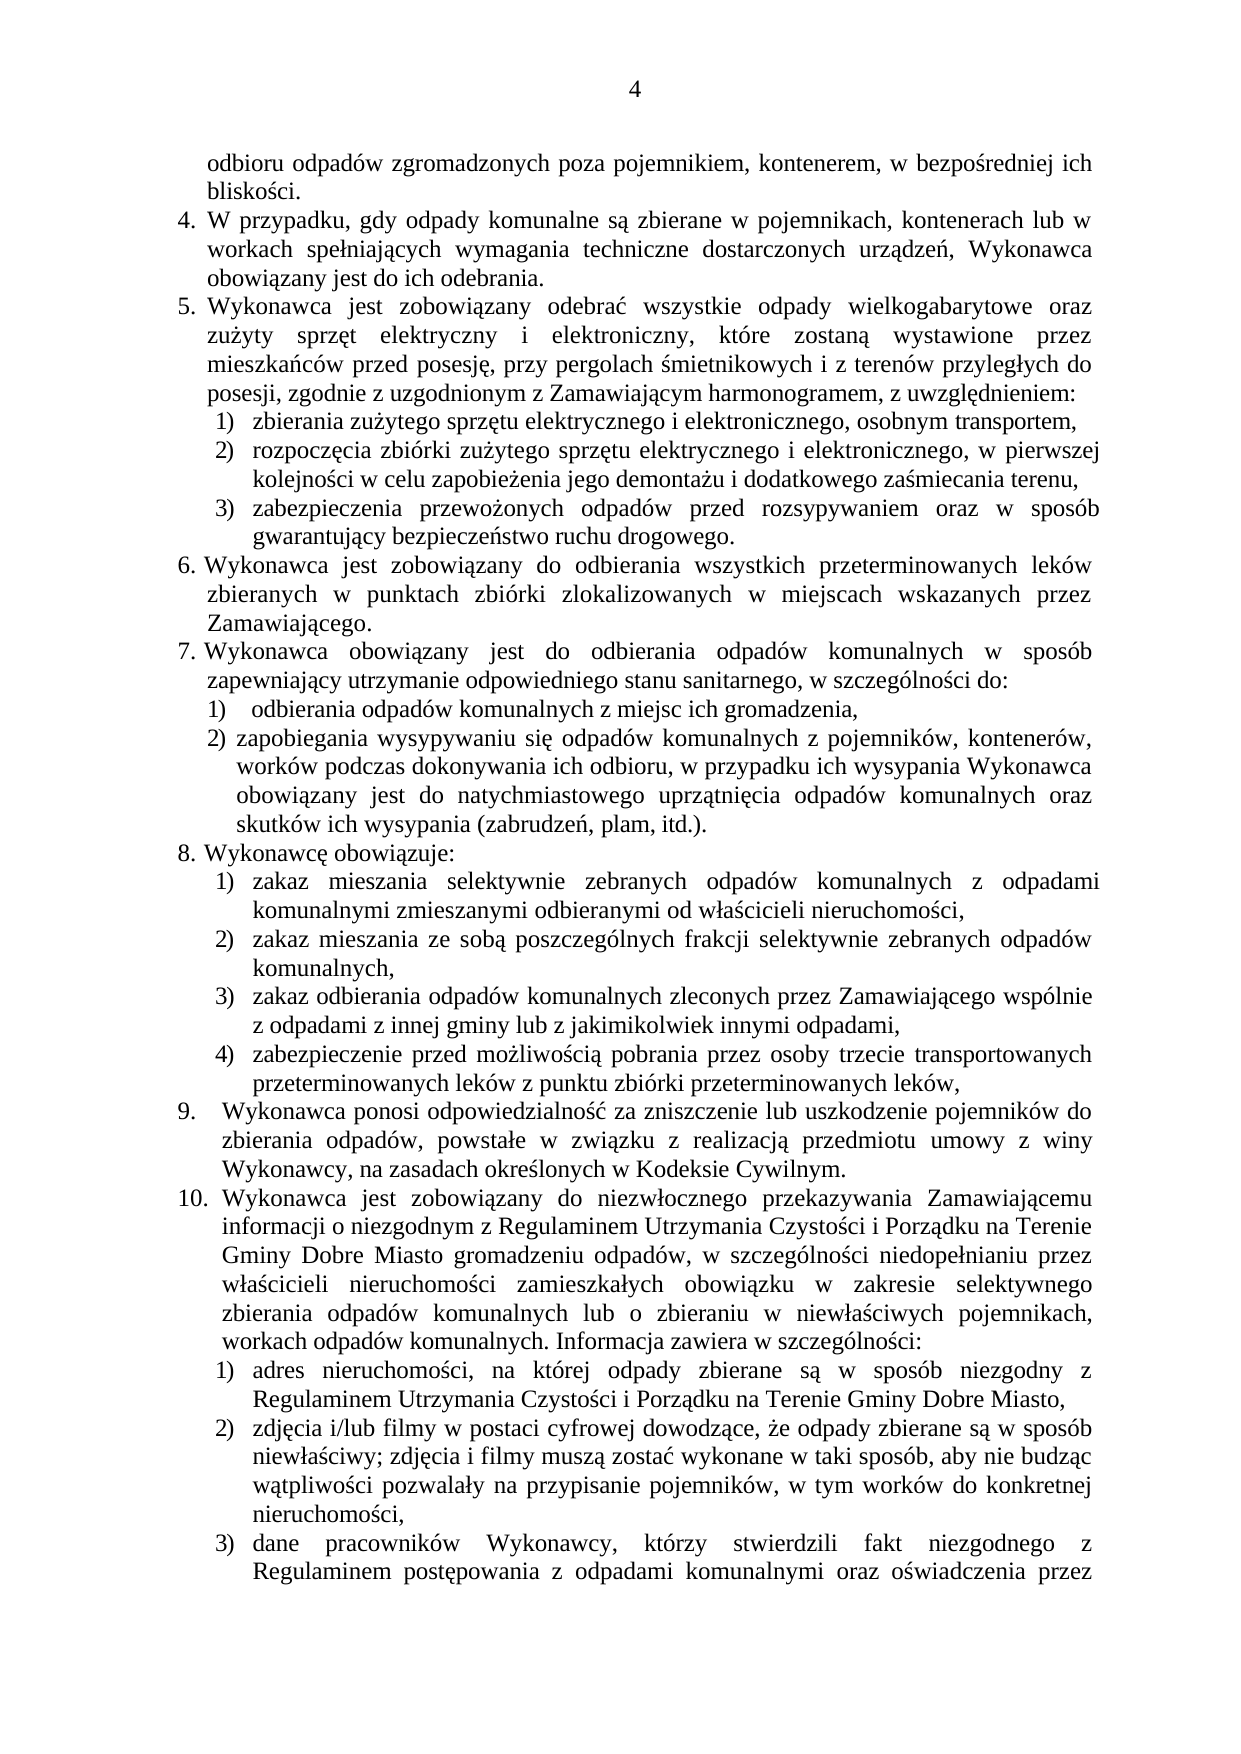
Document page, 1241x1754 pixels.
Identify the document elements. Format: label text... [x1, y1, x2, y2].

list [177, 148, 1093, 205]
list zdjęcia i/lub filmy w postaci cyfrowej dowodzące, że odpady zbierane są w sposób niewłaściwy; zdjęcia i filmy muszą zostać wykonane w taki sposób, aby nie budząc wątpliwości pozwalały na przypisanie pojemników, w tym worków do konkretnej nieruchomości, [215, 1413, 1093, 1528]
list Wykonawca ponosi odpowiedzialność za zniszczenie lub uszkodzenie pojemników do zbierania odpadów, powstałe w związku z realizacją przedmiotu umowy z winy Wykonawcy, na zasadach określonych w Kodeksie Cywilnym. [177, 1096, 1093, 1183]
list zakaz mieszania selektywnie zebranych odpadów komunalnych z odpadami komunalnymi zmieszanymi odbieranymi od właścicieli nieruchomości, [215, 866, 1100, 924]
list Wykonawcę obowiązuje: [177, 838, 1093, 866]
list Wykonawca jest zobowiązany odebrać wszystkie odpady wielkogabarytowe oraz zużyty sprzęt elektryczny i elektroniczny, które zostaną wystawione przez mieszkańców przed posesję, przy pergolach śmietnikowych i z terenów przyległych do posesji, zgodnie z uzgodnionym z Zamawiającym harmonogramem, z uwzględnieniem: [177, 291, 1093, 406]
list Wykonawca jest zobowiązany do odbierania wszystkich przeterminowanych leków zbieranych w punktach zbiórki zlokalizowanych w miejscach wskazanych przez Zamawiającego. [177, 550, 1093, 636]
list odbierania odpadów komunalnych z miejsc ich gromadzenia, [177, 694, 1093, 723]
list Wykonawca jest zobowiązany do niezwłocznego przekazywania Zamawiającemu informacji o niezgodnym z Regulaminem Utrzymania Czystości i Porządku na Terenie Gminy Dobre Miasto gromadzeniu odpadów, w szczególności niedopełnianiu przez właścicieli nieruchomości zamieszkałych obowiązku w zakresie selektywnego zbierania odpadów komunalnych lub o zbieraniu w niewłaściwych pojemnikach, workach odpadów komunalnych. Informacja zawiera w szczególności: [177, 1183, 1093, 1355]
list Wykonawca obowiązany jest do odbierania odpadów komunalnych w sposób zapewniający utrzymanie odpowiedniego stanu sanitarnego, w szczególności do: [177, 636, 1093, 694]
list zabezpieczenie przed możliwością pobrania przez osoby trzecie transportowanych przeterminowanych leków z punktu zbiórki przeterminowanych leków, [215, 1039, 1093, 1096]
list zakaz odbierania odpadów komunalnych zleconych przez Zamawiającego wspólnie z odpadami z innej gminy lub z jakimikolwiek innymi odpadami, [215, 981, 1093, 1039]
list zbierania zużytego sprzętu elektrycznego i elektronicznego, osobnym transportem, [215, 406, 1100, 435]
list zabezpieczenia przewożonych odpadów przed rozsypywaniem oraz w sposób gwarantujący bezpieczeństwo ruchu drogowego. [215, 493, 1100, 550]
list zakaz mieszania ze sobą poszczególnych frakcji selektywnie zebranych odpadów komunalnych, [215, 924, 1093, 981]
list W przypadku, gdy odpady komunalne są zbierane w pojemnikach, kontenerach lub w workach spełniających wymagania techniczne dostarczonych urządzeń, Wykonawca obowiązany jest do ich odebrania. [177, 205, 1093, 291]
list zapobiegania wysypywaniu się odpadów komunalnych z pojemników, kontenerów, worków podczas dokonywania ich odbioru, w przypadku ich wysypania Wykonawca obowiązany jest do natychmiastowego uprzątnięcia odpadów komunalnych oraz skutków ich wysypania (zabrudzeń, plam, itd.). [207, 723, 1093, 838]
list adres nieruchomości, na której odpady zbierane są w sposób niezgodny z Regulaminem Utrzymania Czystości i Porządku na Terenie Gminy Dobre Miasto, [215, 1355, 1093, 1413]
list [215, 1528, 1093, 1585]
list rozpoczęcia zbiórki zużytego sprzętu elektrycznego i elektronicznego, w pierwszej kolejności w celu zapobieżenia jego demontażu i dodatkowego zaśmiecania terenu, [215, 435, 1100, 493]
